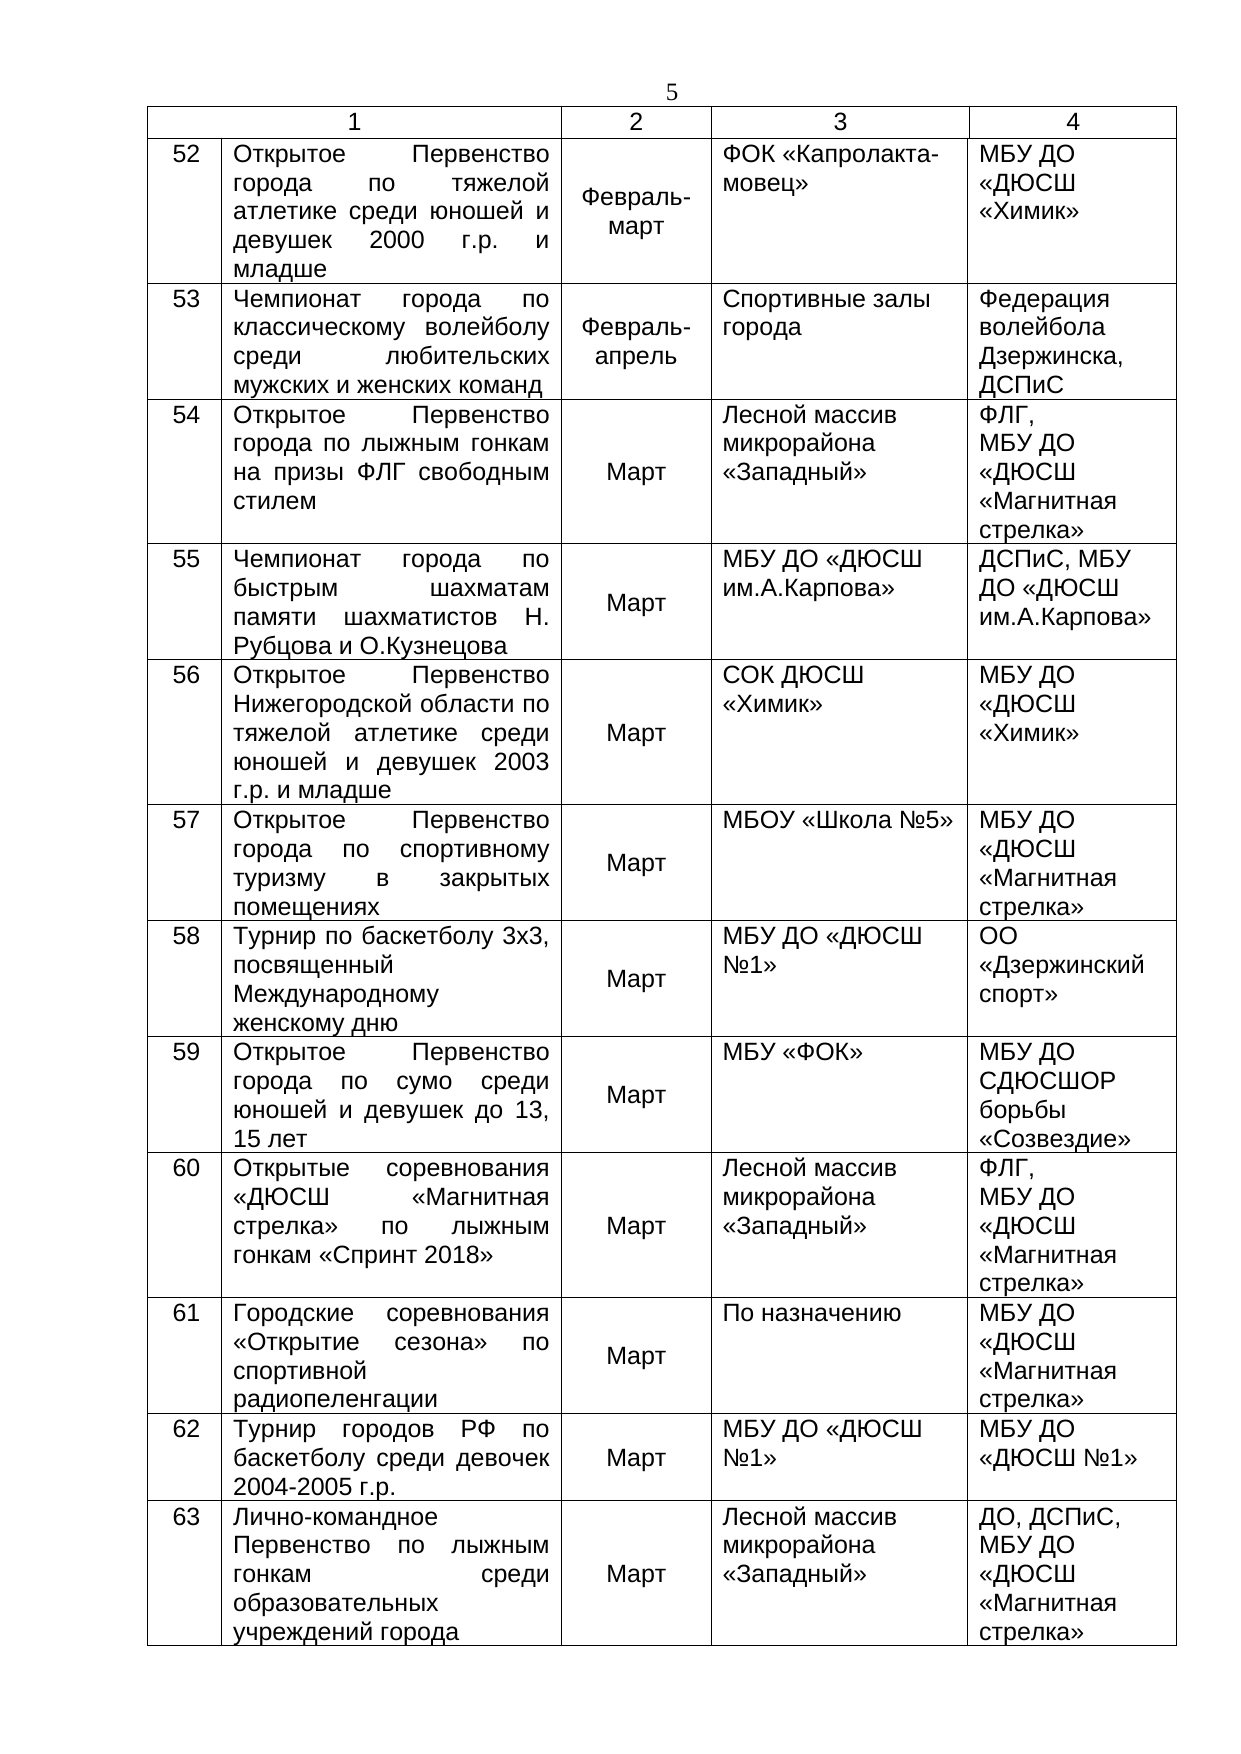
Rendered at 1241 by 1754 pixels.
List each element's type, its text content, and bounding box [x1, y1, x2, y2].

table_cell 55 [148, 544, 221, 659]
table_header 2 [562, 107, 711, 138]
table_cell 53 [148, 284, 221, 398]
table_cell 60 [148, 1153, 221, 1297]
table_cell Открытое Первенство города по сумо среди юношей и девушек до 13, 15 лет [222, 1037, 561, 1152]
table_cell Лесной массив микрорайона «Западный» [712, 1501, 967, 1645]
table_cell Март [562, 544, 711, 659]
table_cell 63 [148, 1501, 221, 1645]
table_cell Март [562, 1037, 711, 1152]
table_cell Открытое Первенство города по спортивному туризму в закрытых помещениях [222, 805, 561, 920]
table_cell ДО, ДСПиС, МБУ ДО «ДЮСШ «Магнитная стрелка» [968, 1501, 1176, 1645]
table_cell 62 [148, 1414, 221, 1500]
table_cell 59 [148, 1037, 221, 1152]
table_cell Март [562, 1501, 711, 1645]
table_cell 52 [148, 139, 221, 282]
table_cell 57 [148, 805, 221, 920]
table_cell Городские соревнования «Открытие сезона» по спортивной радиопеленгации [222, 1298, 561, 1413]
table_cell МБУ «ФОК» [712, 1037, 967, 1152]
table_cell Лесной массив микрорайона «Западный» [712, 1153, 967, 1297]
table_cell Лично-командное Первенство по лыжным гонкам среди образовательных учреждений города [222, 1501, 561, 1645]
table_cell Открытое Первенство Нижегородской области по тяжелой атлетике среди юношей и девушек .р. и младше [222, 660, 561, 804]
table_cell Март [562, 1414, 711, 1500]
table_cell СОК ДЮСШ «Химик» [712, 660, 967, 804]
table_cell Март [562, 1298, 711, 1413]
table_cell Открытое Первенство города по лыжным гонкам на призы ФЛГ свободным стилем [222, 400, 561, 543]
table_cell МБУ ДО «ДЮСШ «Магнитная стрелка» [968, 1298, 1176, 1413]
table_header 3 [712, 107, 969, 138]
table_cell Федерация волейбола Дзержинска, ДСПиС [968, 284, 1176, 398]
table_cell Март [562, 805, 711, 920]
table_cell МБУ ДО «ДЮСШ №1» [968, 1414, 1176, 1500]
table_cell МБУ ДО «ДЮСШ «Химик» [968, 660, 1176, 804]
table_cell ДСПиС, МБУ ДО «ДЮСШ им.А.Карпова» [968, 544, 1176, 659]
table_cell Март [562, 921, 711, 1036]
table_cell Спортивные залы города [712, 284, 967, 398]
table_cell Лесной массив микрорайона «Западный» [712, 400, 967, 543]
table_cell 58 [148, 921, 221, 1036]
table_cell Чемпионат города по классическому волейболу среди любительских мужских и женских команд [222, 284, 561, 398]
table_cell Февраль-апрель [562, 284, 711, 398]
table_cell ФОК «Капролакта-мовец» [712, 139, 967, 282]
table_cell 54 [148, 400, 221, 543]
table_cell МБУ ДО «ДЮСШ №1» [712, 921, 967, 1036]
table_cell ФЛГ, МБУ ДО «ДЮСШ «Магнитная стрелка» [968, 1153, 1176, 1297]
table_cell МБУ ДО «ДЮСШ им.А.Карпова» [712, 544, 967, 659]
table_header 1 [148, 107, 561, 138]
table_cell МБУ ДО «ДЮСШ №1» [712, 1414, 967, 1500]
table_cell Турнир городов РФ по баскетболу среди девочек 2004-.р. [222, 1414, 561, 1500]
table_cell ФЛГ, МБУ ДО «ДЮСШ «Магнитная стрелка» [968, 400, 1176, 543]
table_cell Турнир по баскетболу 3х3, посвященный Международному женскому дню [222, 921, 561, 1036]
table_cell МБОУ «Школа №5» [712, 805, 967, 920]
table_cell Март [562, 400, 711, 543]
table_cell ОО «Дзержинский спорт» [968, 921, 1176, 1036]
table_cell Открытые соревнования «ДЮСШ «Магнитная стрелка» по лыжным гонкам «Спринт 2018» [222, 1153, 561, 1297]
table_cell Март [562, 660, 711, 804]
table_cell Чемпионат города по быстрым шахматам памяти шахматистов Н. Рубцова и О.Кузнецова [222, 544, 561, 659]
table_header 4 [970, 107, 1176, 138]
table_cell МБУ ДО «ДЮСШ «Магнитная стрелка» [968, 805, 1176, 920]
table_cell Март [562, 1153, 711, 1297]
table_cell По назначению [712, 1298, 967, 1413]
table_cell Открытое Первенство города по тяжелой атлетике среди юношей и девушек .р. и младше [222, 139, 561, 282]
table_cell 56 [148, 660, 221, 804]
table_cell МБУ ДО СДЮСШОР борьбы «Созвездие» [968, 1037, 1176, 1152]
table_cell МБУ ДО «ДЮСШ «Химик» [968, 139, 1176, 282]
table_cell 61 [148, 1298, 221, 1413]
table_cell Февраль-март [562, 139, 711, 282]
